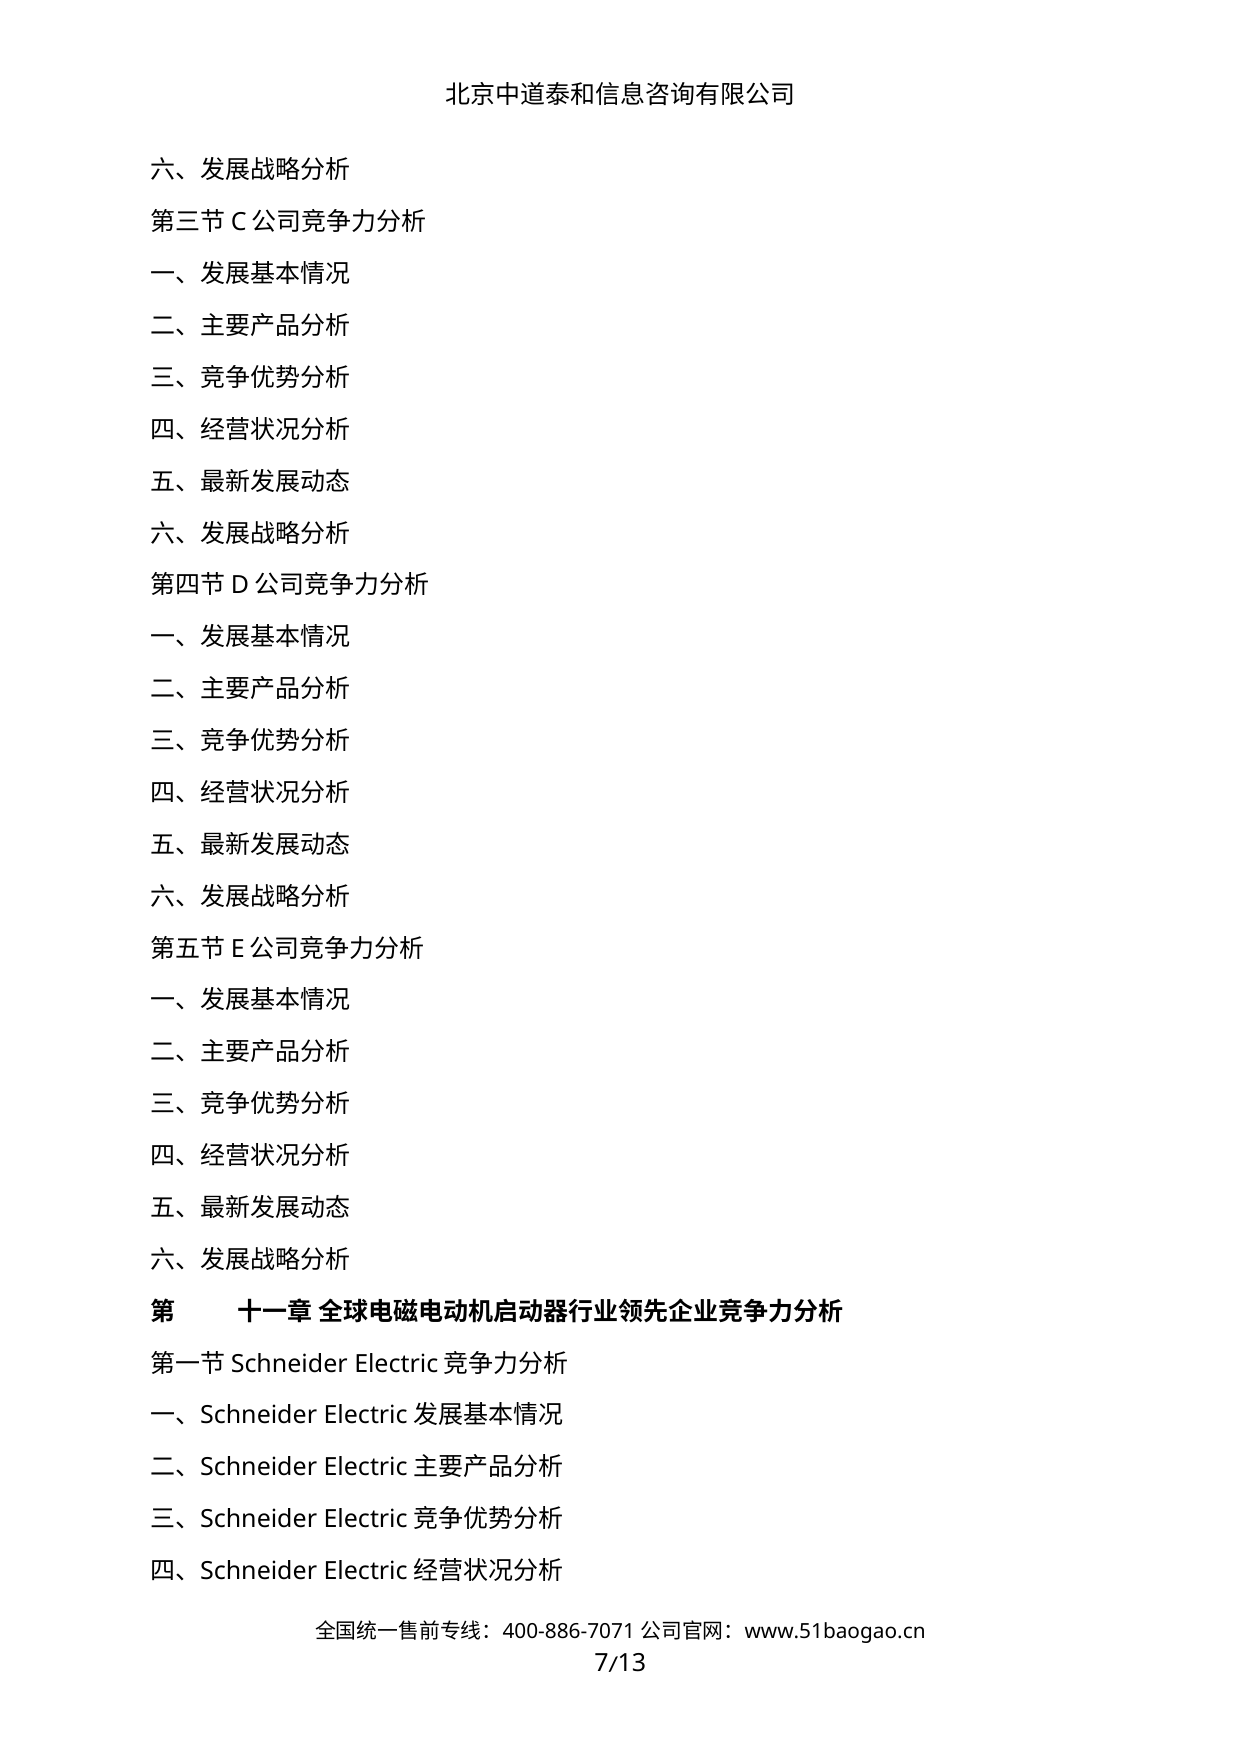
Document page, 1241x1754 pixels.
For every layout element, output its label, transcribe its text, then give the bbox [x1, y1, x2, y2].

text 三、Schneider Electric竞争优势分析 [150, 1499, 1090, 1535]
text 四、经营状况分析 [150, 772, 1090, 809]
text 第三节 C公司竞争力分析 [150, 202, 1090, 238]
text 一、发展基本情况 [150, 254, 1090, 290]
text 第四节 D公司竞争力分析 [150, 565, 1090, 601]
text 二、Schneider Electric主要产品分析 [150, 1447, 1090, 1483]
text 一、发展基本情况 [150, 617, 1090, 653]
text 四、经营状况分析 [150, 409, 1090, 446]
text 五、最新发展动态 [150, 461, 1090, 497]
text 六、发展战略分析 [150, 150, 1090, 186]
text 三、竞争优势分析 [150, 357, 1090, 394]
text 六、发展战略分析 [150, 1239, 1090, 1276]
text 第 十一章 全球电磁电动机启动器行业领先企业竞争力分析 [150, 1291, 1090, 1327]
text 四、经营状况分析 [150, 1136, 1090, 1172]
text 六、发展战略分析 [150, 876, 1090, 912]
text 三、竞争优势分析 [150, 721, 1090, 757]
text 一、发展基本情况 [150, 980, 1090, 1016]
text 一、Schneider Electric发展基本情况 [150, 1395, 1090, 1431]
text 二、主要产品分析 [150, 669, 1090, 705]
text 四、Schneider Electric经营状况分析 [150, 1551, 1090, 1587]
text 五、最新发展动态 [150, 824, 1090, 861]
text 三、竞争优势分析 [150, 1084, 1090, 1120]
text 第一节 Schneider Electric竞争力分析 [150, 1343, 1090, 1379]
text 第五节 E公司竞争力分析 [150, 928, 1090, 964]
text 五、最新发展动态 [150, 1187, 1090, 1224]
text 六、发展战略分析 [150, 513, 1090, 549]
text 二、主要产品分析 [150, 306, 1090, 342]
text 二、主要产品分析 [150, 1032, 1090, 1068]
